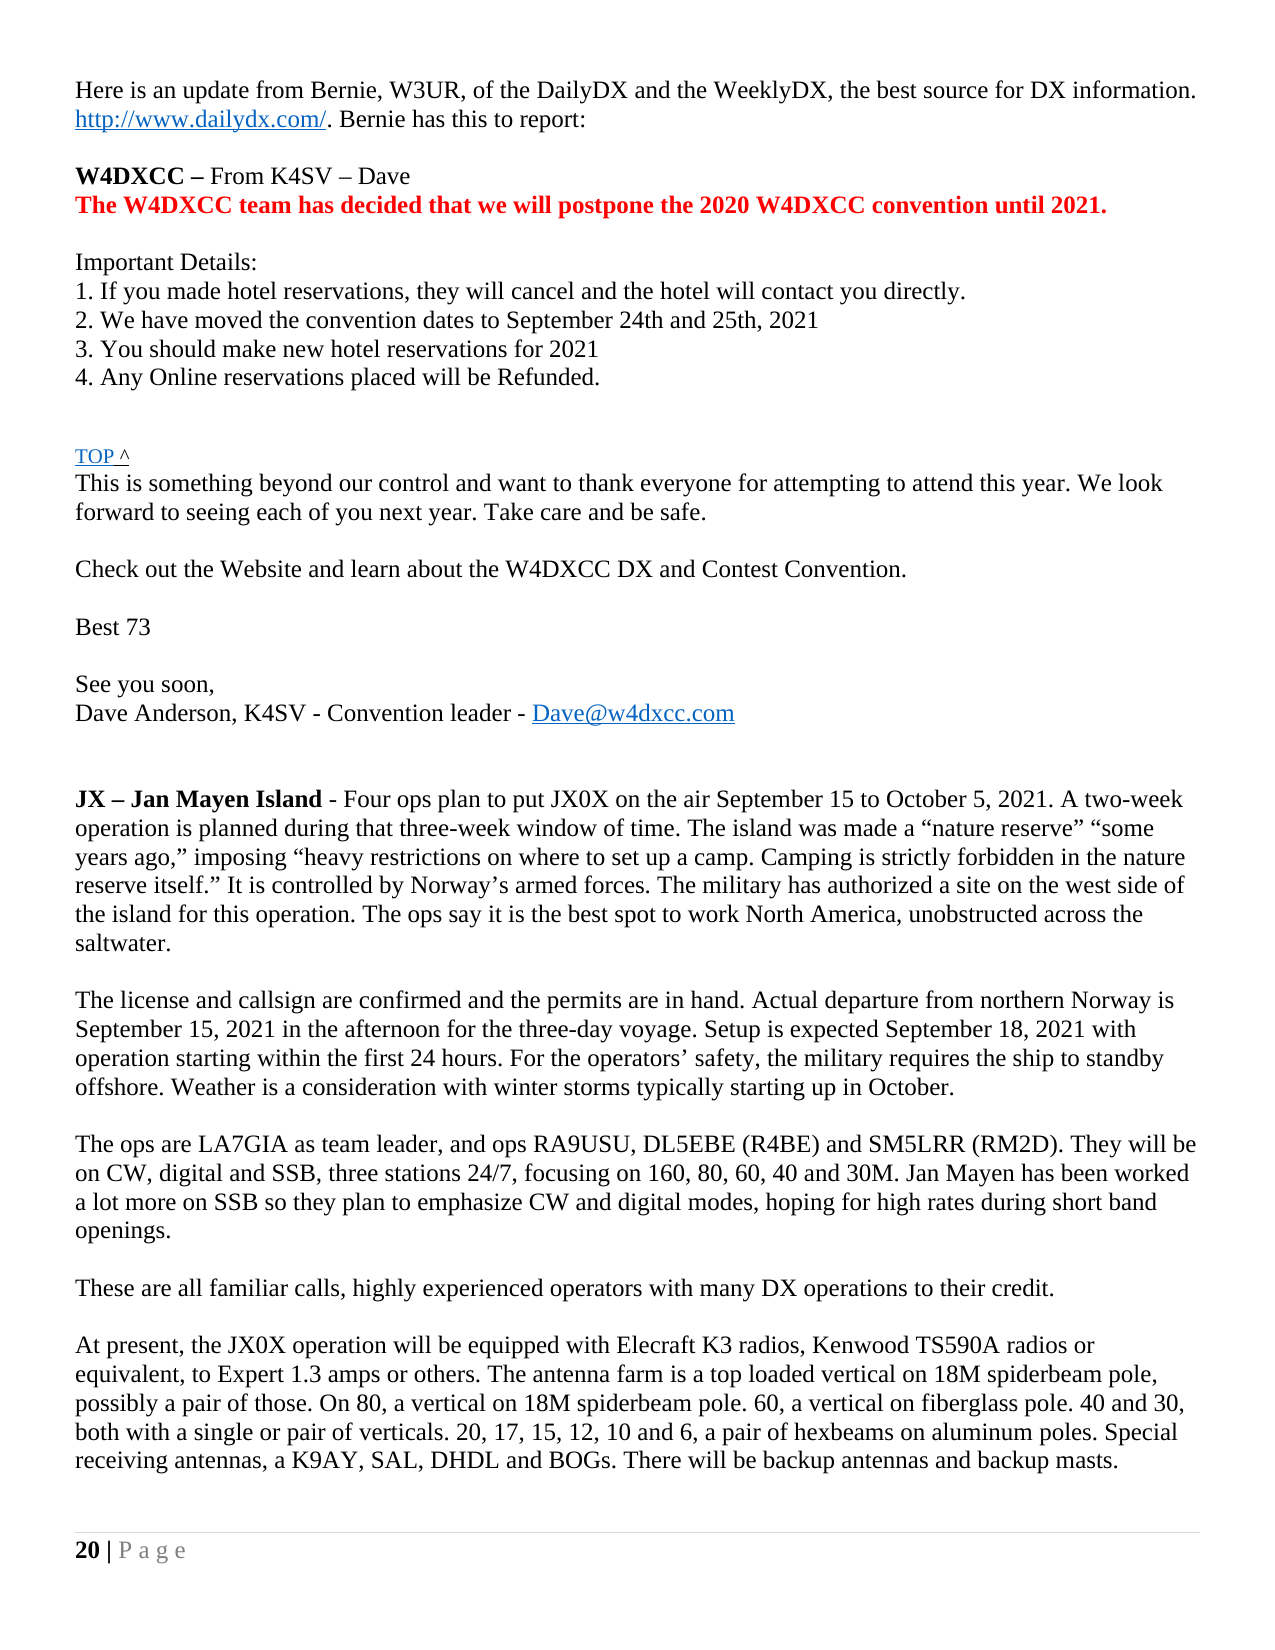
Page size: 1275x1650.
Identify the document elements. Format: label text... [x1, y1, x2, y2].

text The license and callsign are confirmed and the permits are in hand. Actual departure from northern Norway is September 15, 2021 in the afternoon for the three-day voyage. Setup is expected September 18, 2021 with operation starting within the first 24 hours. For the operators’ safety, the military requires the ship to standby offshore. Weather is a consideration with winter storms typically starting up in October. [75, 986, 1200, 1101]
text TOP ^ [75, 444, 1200, 468]
text W4DXCC – From K4SV – Dave [75, 161, 1200, 190]
text JX – Jan Mayen Island - Four ops plan to put JX0X on the air September 15 to October 5, 2021. A two-week operation is planned during that three-week window of time. The island was made a “nature reserve” “some years ago,” imposing “heavy restrictions on where to set up a camp. Camping is strictly forbidden in the nature reserve itself.” It is controlled by Norway’s armed forces. The military has authorized a site on the west side of the island for this operation. The ops say it is the best spot to work North America, unobstructed across the saltwater. [75, 784, 1200, 957]
text The W4DXCC team has decided that we will postpone the 2020 W4DXCC convention until 2021. Important Details: [75, 190, 1200, 276]
text The ops are LA7GIA as team leader, and ops RA9USU, DL5EBE (R4BE) and SM5LRR (RM2D). They will be on CW, digital and SSB, three stations 24/7, focusing on 160, 80, 60, 40 and 30M. Jan Mayen has been worked a lot more on SSB so they plan to emphasize CW and digital modes, hoping for high rates during short band openings. [75, 1129, 1200, 1244]
text Best 73 [75, 583, 1200, 669]
text These are all familiar calls, highly experienced operators with many DX operations to their credit. [75, 1273, 1200, 1302]
text This is something beyond our control and want to thank everyone for attempting to attend this year. We look forward to seeing each of you next year. Take care and be safe. Check out the Website and learn about the W4DXCC DX and Contest Convention. [75, 468, 1200, 583]
text 1. If you made hotel reservations, they will cancel and the hotel will contact you directly. 2. We have moved the convention dates to September 24th and 25th, 2021 3. You should make new hotel reservations for 2021 4. Any Online reservations placed will be Refunded. [75, 276, 1200, 391]
text See you soon, Dave Anderson, K4SV - Convention leader - Dave@w4dxcc.com [75, 669, 1200, 727]
text At present, the JX0X operation will be equipped with Elecraft K3 radios, Kenwood TS590A radios or equivalent, to Expert 1.3 amps or others. The antenna farm is a top loaded vertical on 18M spiderbeam pole, possibly a pair of those. On 80, a vertical on 18M spiderbeam pole. 60, a vertical on fiberglass pole. 40 and 30, both with a single or pair of verticals. 20, 17, 15, 12, 10 and 6, a pair of hexbeams on aluminum poles. Special receiving antennas, a K9AY, SAL, DHDL and BOGs. There will be backup antennas and backup masts. [75, 1331, 1200, 1474]
text Here is an update from Bernie, W3UR, of the DailyDX and the WeeklyDX, the best source for DX information. http://www.dailydx.com/. Bernie has this to report: [75, 75, 1200, 132]
